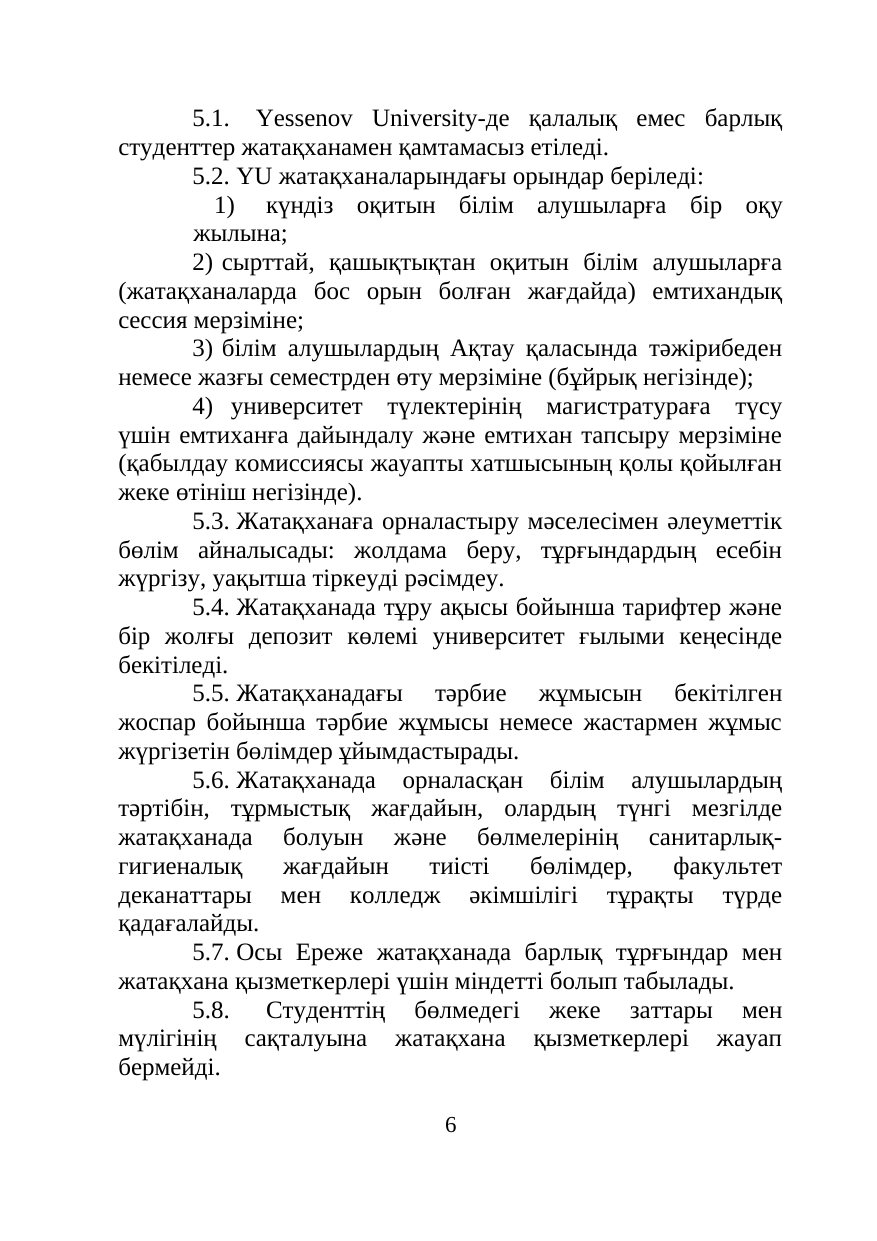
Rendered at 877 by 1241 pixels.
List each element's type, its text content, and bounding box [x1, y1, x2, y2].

list Жатақханада тұру ақысы бойынша тарифтер және бір жолғы депозит көлемі университет ғылыми кеңесінде бекітіледі. [118, 592, 783, 678]
list Жатақханадағы тәрбие жұмысын бекітілген жоспар бойынша тәрбие жұмысы немесе жастармен жұмыс жүргізетін бөлімдер ұйымдастырады. [118, 678, 783, 765]
list білім алушылардың Ақтау қаласында тәжірибеден немесе жазғы семестрден өту мерзіміне (бұйрық негізінде); [118, 333, 783, 391]
list Осы Ереже жатақханада барлық тұрғындар мен жатақхана қызметкерлері үшін міндетті болып табылады. [118, 937, 783, 995]
list Жатақханада орналасқан білім алушылардың тәртібін, тұрмыстық жағдайын, олардың түнгі мезгілде жатақханада болуын және бөлмелерінің санитарлық-гигиеналық жағдайын тиісті бөлімдер, факультет деканаттары мен колледж әкімшілігі тұрақты түрде қадағалайды. [118, 765, 783, 937]
list Жатақханаға орналастыру мәселесімен әлеуметтік бөлім айналысады: жолдама беру, тұрғындардың есебін жүргізу, уақытша тіркеуді рәсімдеу. [118, 506, 783, 592]
list күндіз оқитын білім алушыларға бір оқу жылына; [193, 190, 783, 247]
list Студенттің бөлмедегі жеке заттары мен мүлігінің сақталуына жатақхана қызметкерлері жауап бермейді. [118, 995, 783, 1081]
list сырттай, қашықтықтан оқитын білім алушыларға (жатақханаларда бос орын болған жағдайда) емтихандық сессия мерзіміне; [118, 247, 783, 333]
list YU жатақханаларындағы орындар беріледі: [118, 161, 783, 190]
list Yessenov University-де қалалық емес барлық студенттер жатақханамен қамтамасыз етіледі. [118, 103, 783, 161]
list университет түлектерінің магистратураға түсу үшін емтиханға дайындалу және емтихан тапсыру мерзіміне (қабылдау комиссиясы жауапты хатшысының қолы қойылған жеке өтініш негізінде). [118, 391, 783, 506]
